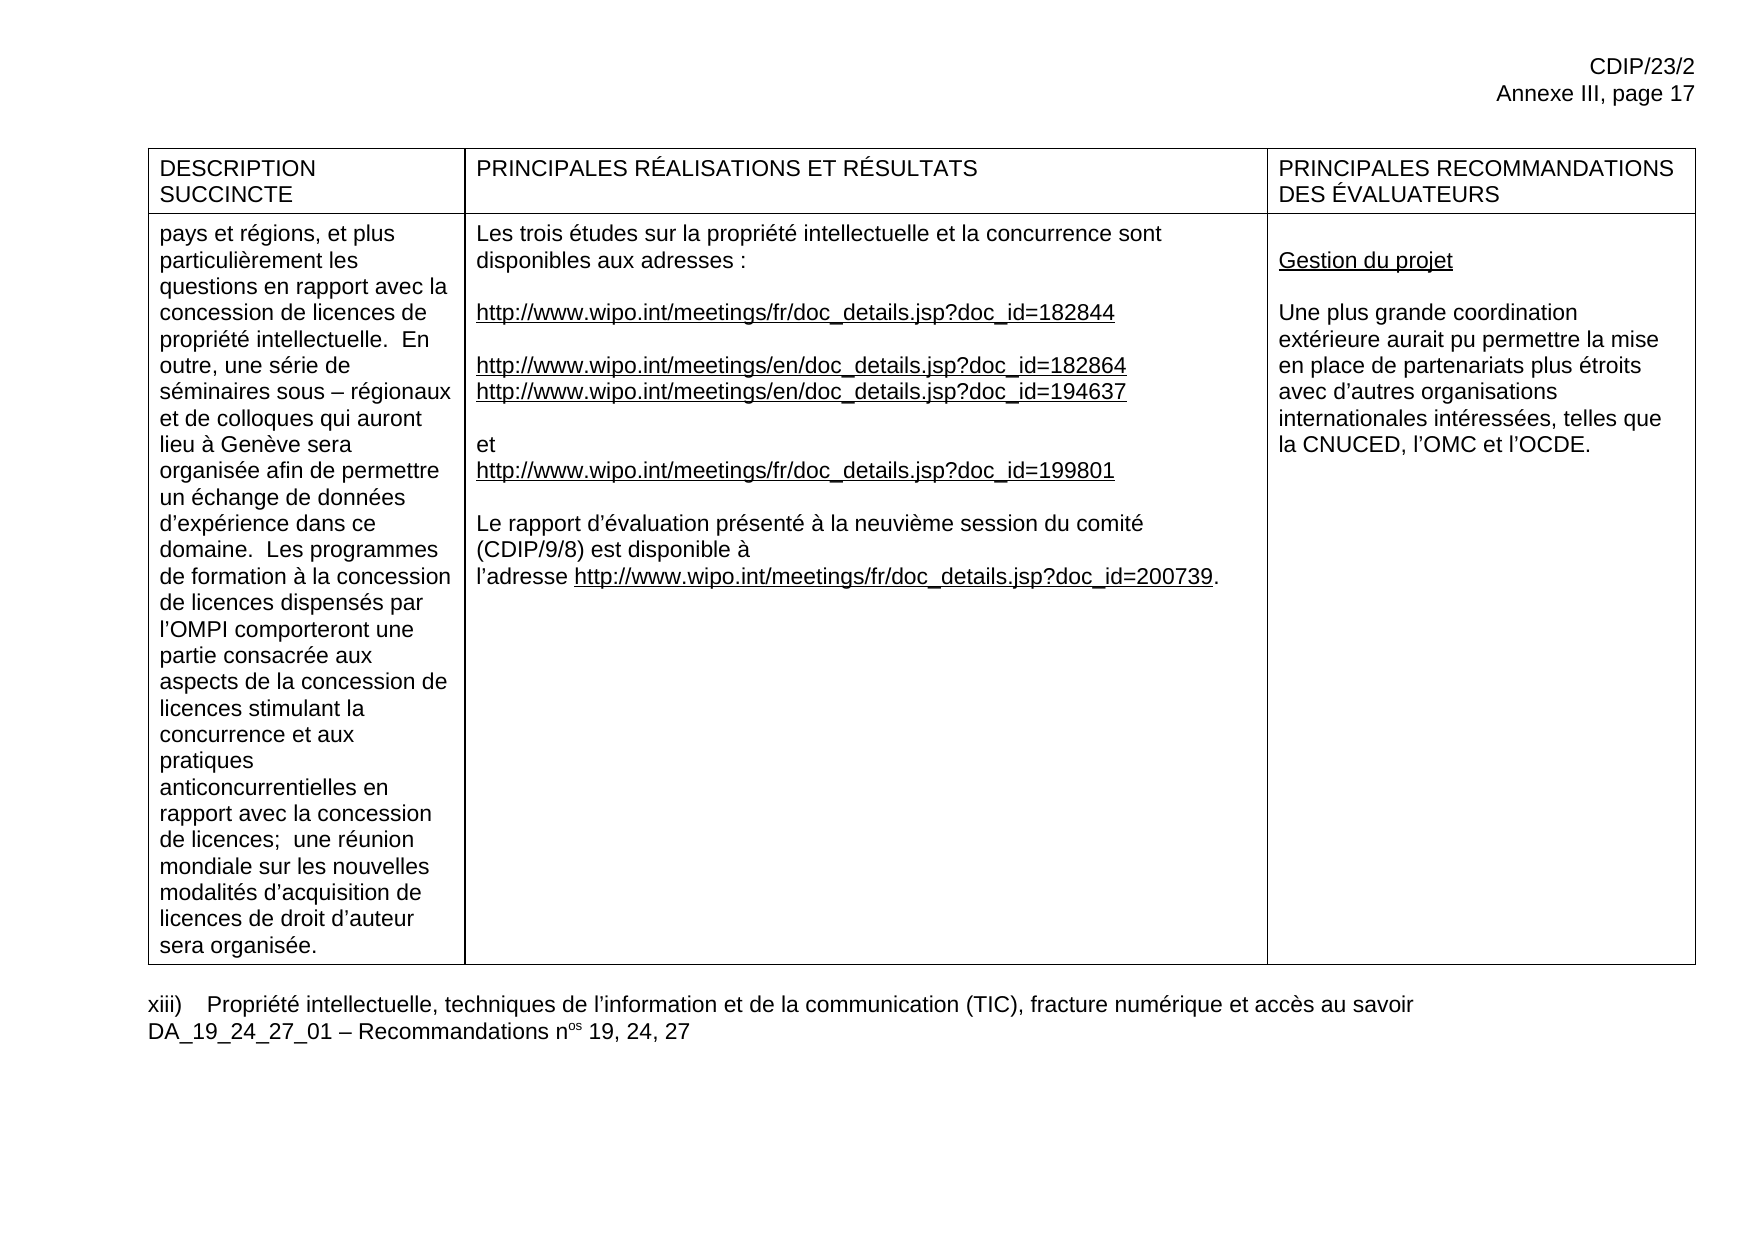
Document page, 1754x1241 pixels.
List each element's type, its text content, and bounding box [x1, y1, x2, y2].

table_header PRINCIPALES RÉALISATIONS ET RÉSULTATS [466, 149, 1267, 213]
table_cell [1268, 214, 1695, 964]
text xiii) Propriété intellectuelle, techniques de l’information et de la communication (TIC), fracture numérique et accès au savoir [148, 991, 1695, 1018]
table_header PRINCIPALES RECOMMANDATIONS DES ÉVALUATEURS [1268, 149, 1695, 213]
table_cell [466, 214, 1267, 964]
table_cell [149, 214, 464, 964]
text DA_19_24_27_01 – Recommandations nos 19, 24, 27 [148, 1018, 1695, 1044]
table_header DESCRIPTION SUCCINCTE [149, 149, 464, 213]
